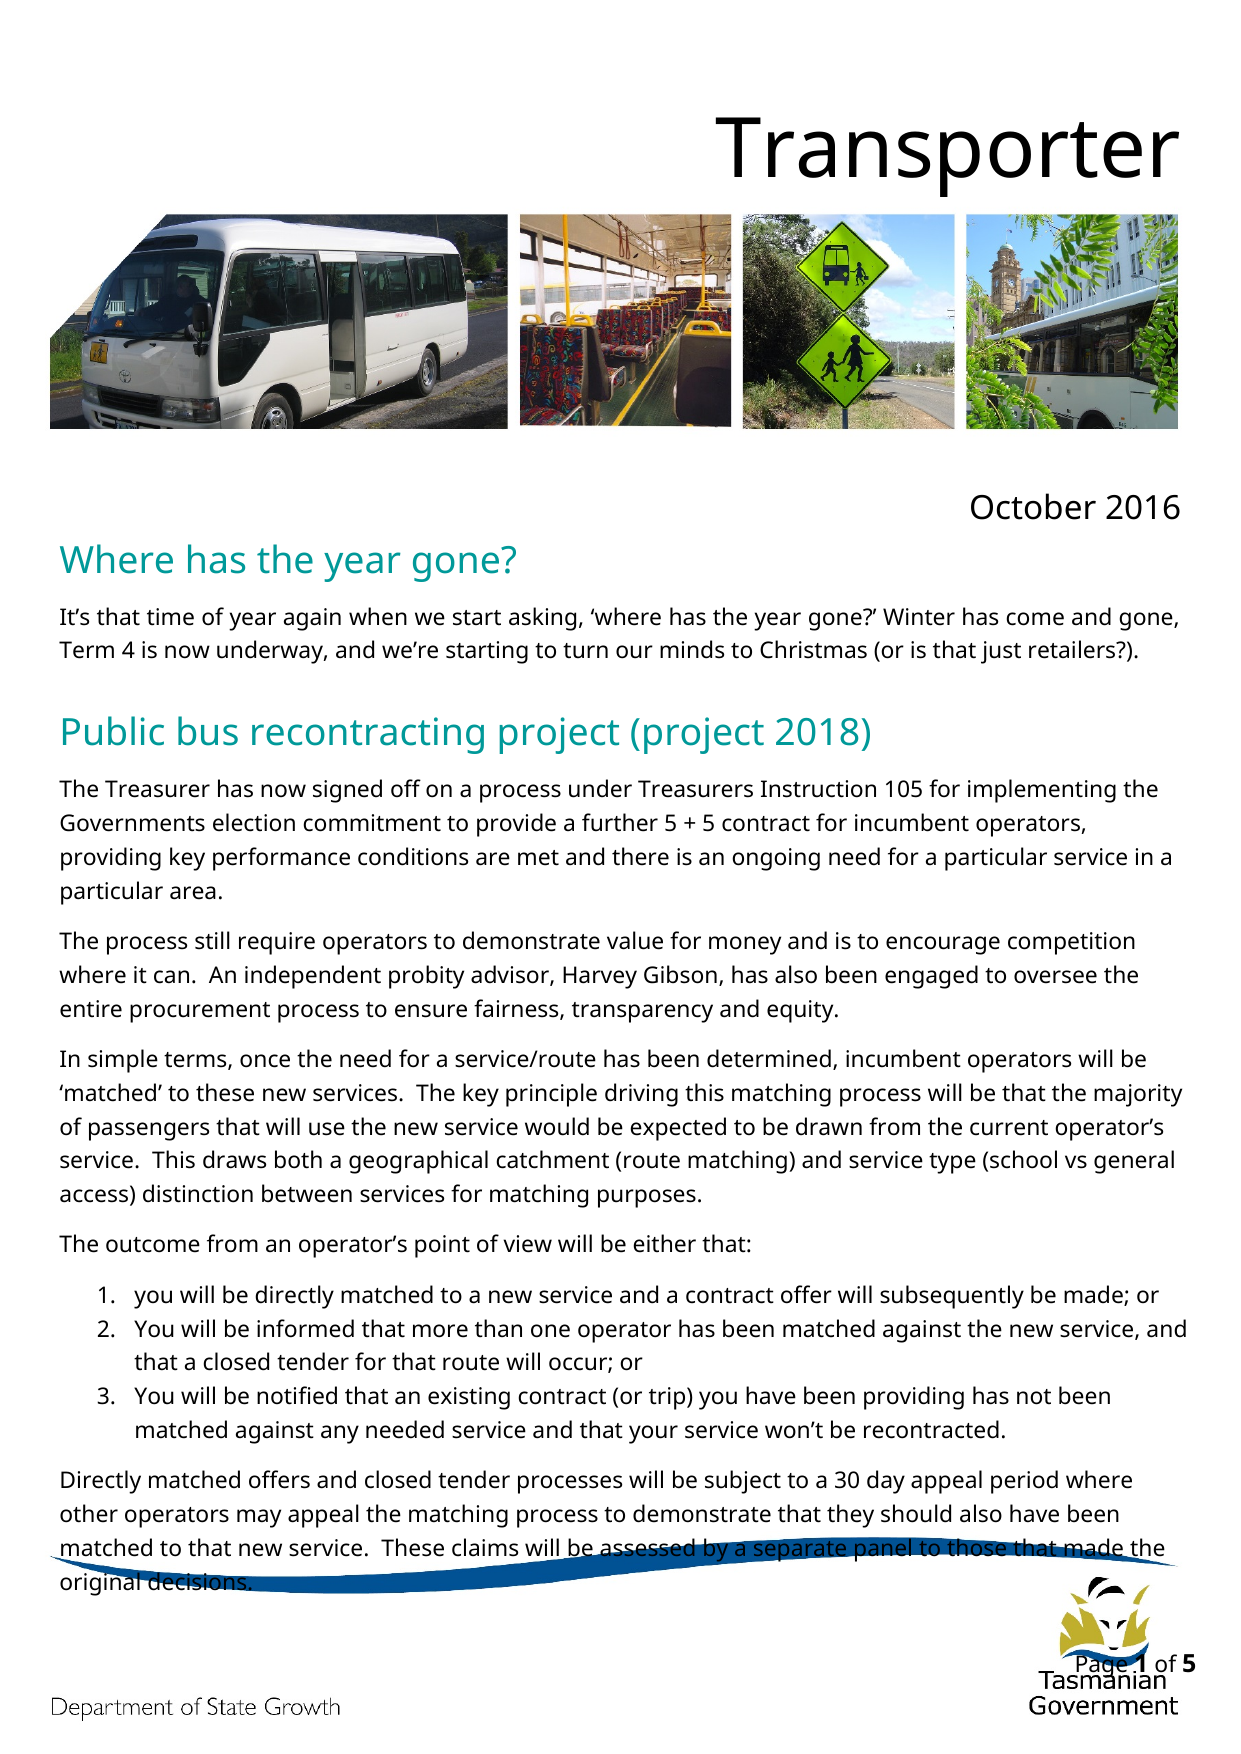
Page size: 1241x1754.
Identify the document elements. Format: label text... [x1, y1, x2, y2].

text In simple terms, once the need for a service/route has been determined, incumbent operators will be ‘matched’ to these new services. The key principle driving this matching process will be that the majority of passengers that will use the new service would be expected to be drawn from the current operator’s service. This draws both a geographical catchment (route matching) and service type (school vs general access) distinction between services for matching purposes. [59, 1043, 1196, 1209]
subtitle Where has the year gone? [59, 533, 1181, 584]
list You will be informed that more than one operator has been matched against the new service, and that a closed tender for that route will occur; or [97, 1312, 1196, 1377]
text The Treasurer has now signed off on a process under Treasurers Instruction 105 for implementing the Governments election commitment to provide a further 5 + 5 contract for incumbent operators, providing key performance conditions are met and there is an ongoing need for a particular service in a particular area. [59, 773, 1196, 906]
text Directly matched offers and closed tender processes will be subject to a 30 day appeal period where other operators may appeal the matching process to demonstrate that they should also have been matched to that new service. These claims will be assessed by a separate panel to those that made the original decisions. [59, 1464, 1196, 1597]
text It’s that time of year again when we start asking, ‘where has the year gone?’ Winter has come and gone, Term 4 is now underway, and we’re starting to turn our minds to Christmas (or is that just retailers?). [59, 601, 1181, 666]
text Transporter [59, 89, 1181, 202]
picture [0, 0, 1237, 1754]
subtitle Public bus recontracting project (project 2018) [59, 706, 1181, 757]
list You will be notified that an existing contract (or trip) you have been providing has not been matched against any needed service and that your service won’t be recontracted. [97, 1380, 1196, 1445]
text The process still require operators to demonstrate value for money and is to encourage competition where it can. An independent probity advisor, Harvey Gibson, has also been engaged to oversee the entire procurement process to ensure fairness, transparency and equity. [59, 925, 1196, 1024]
list you will be directly matched to a new service and a contract offer will subsequently be made; or [97, 1279, 1196, 1310]
subtitle October 2016 [59, 484, 1181, 529]
text The outcome from an operator’s point of view will be either that: [59, 1228, 1196, 1259]
